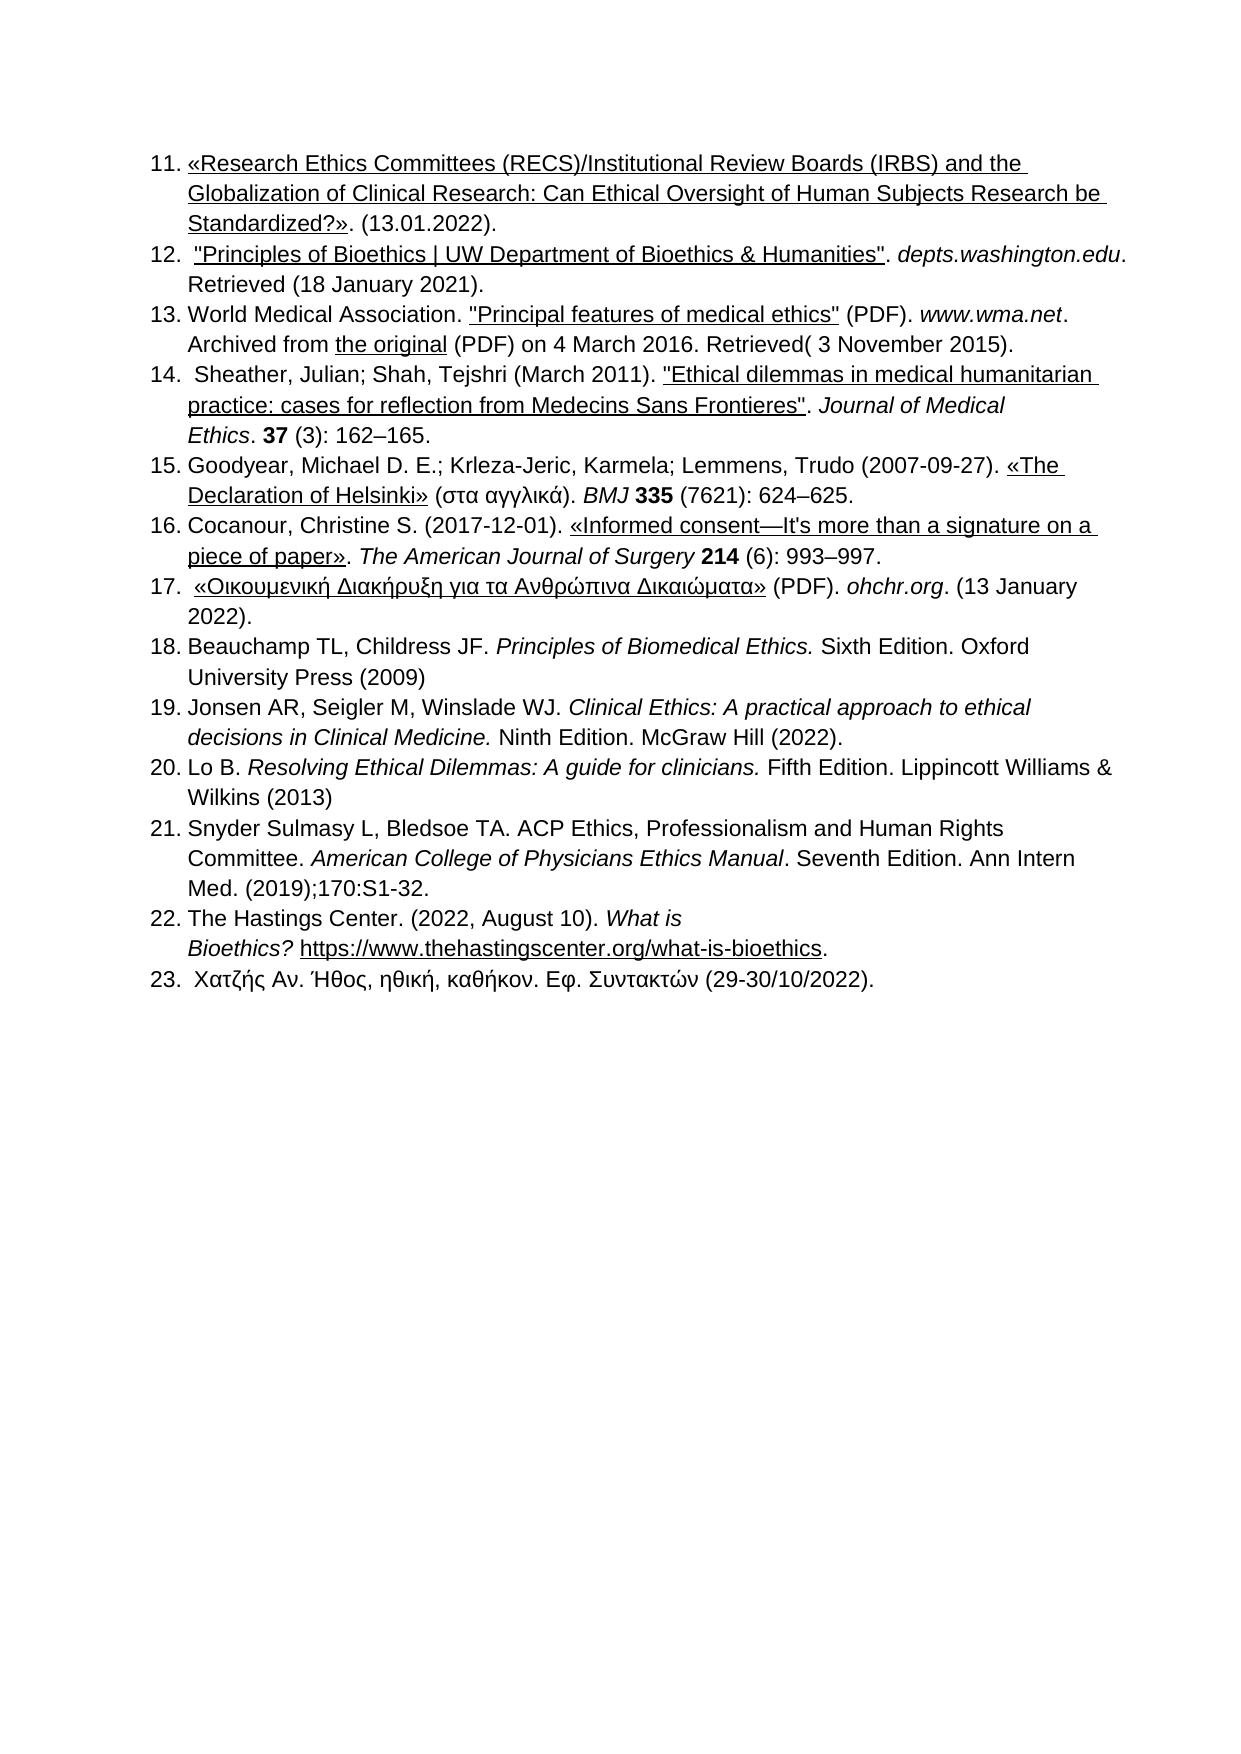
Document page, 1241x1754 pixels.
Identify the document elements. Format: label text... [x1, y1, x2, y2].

list Lo B. Resolving Ethical Dilemmas: A guide for clinicians. Fifth Edition. Lippincott Williams & Wilkins (2013) [150, 754, 1128, 811]
list Sheather, Julian; Shah, Tejshri (March 2011). "Ethical dilemmas in medical humanitarian practice: cases for reflection from Medecins Sans Frontieres". Journal of Medical Ethics. 37 (3): 162–165. [150, 361, 1128, 448]
list Cocanour, Christine S. (2017-12-01). «Informed consent—It's more than a signature on a piece of paper». The American Journal of Surgery 214 (6): 993–997. [150, 512, 1128, 569]
list The Hastings Center. (2022, August 10). What is Bioethics? https://www.thehastingscenter.org/what-is-bioethics. [150, 905, 1128, 962]
list World Medical Association. "Principal features of medical ethics" (PDF). www.wma.net. Archived from the original (PDF) on 4 March 2016. Retrieved( 3 November 2015). [150, 301, 1128, 358]
list Χατζής Αν. Ήθος, ηθική, καθήκον. Εφ. Συντακτών (29-30/10/2022). [150, 966, 1128, 992]
list «Οικουμενική Διακήρυξη για τα Ανθρώπινα Δικαιώματα» (PDF). ohchr.org. (13 January 2022). [150, 573, 1128, 629]
list "Principles of Bioethics | UW Department of Bioethics & Humanities". depts.washington.edu. Retrieved (18 January 2021). [150, 241, 1128, 297]
list Snyder Sulmasy L, Bledsoe TA. ACP Ethics, Professionalism and Human Rights Committee. American College of Physicians Ethics Manual. Seventh Edition. Ann Intern Med. (2019);170:S1-32. [150, 814, 1128, 901]
list Beauchamp TL, Childress JF. Principles of Biomedical Ethics. Sixth Edition. Oxford University Press (2009) [150, 633, 1128, 690]
list Jonsen AR, Seigler M, Winslade WJ. Clinical Ethics: A practical approach to ethical decisions in Clinical Medicine. Ninth Edition. McGraw Hill (2022). [150, 694, 1128, 750]
list Goodyear, Michael D. E.; Krleza-Jeric, Karmela; Lemmens, Trudo (2007-09-27). «The Declaration of Helsinki» (στα αγγλικά). BMJ 335 (7621): 624–625. [150, 452, 1128, 509]
list «Research Ethics Committees (RECS)/Institutional Review Boards (IRBS) and the Globalization of Clinical Research: Can Ethical Oversight of Human Subjects Research be Standardized?». (13.01.2022). [150, 150, 1128, 237]
